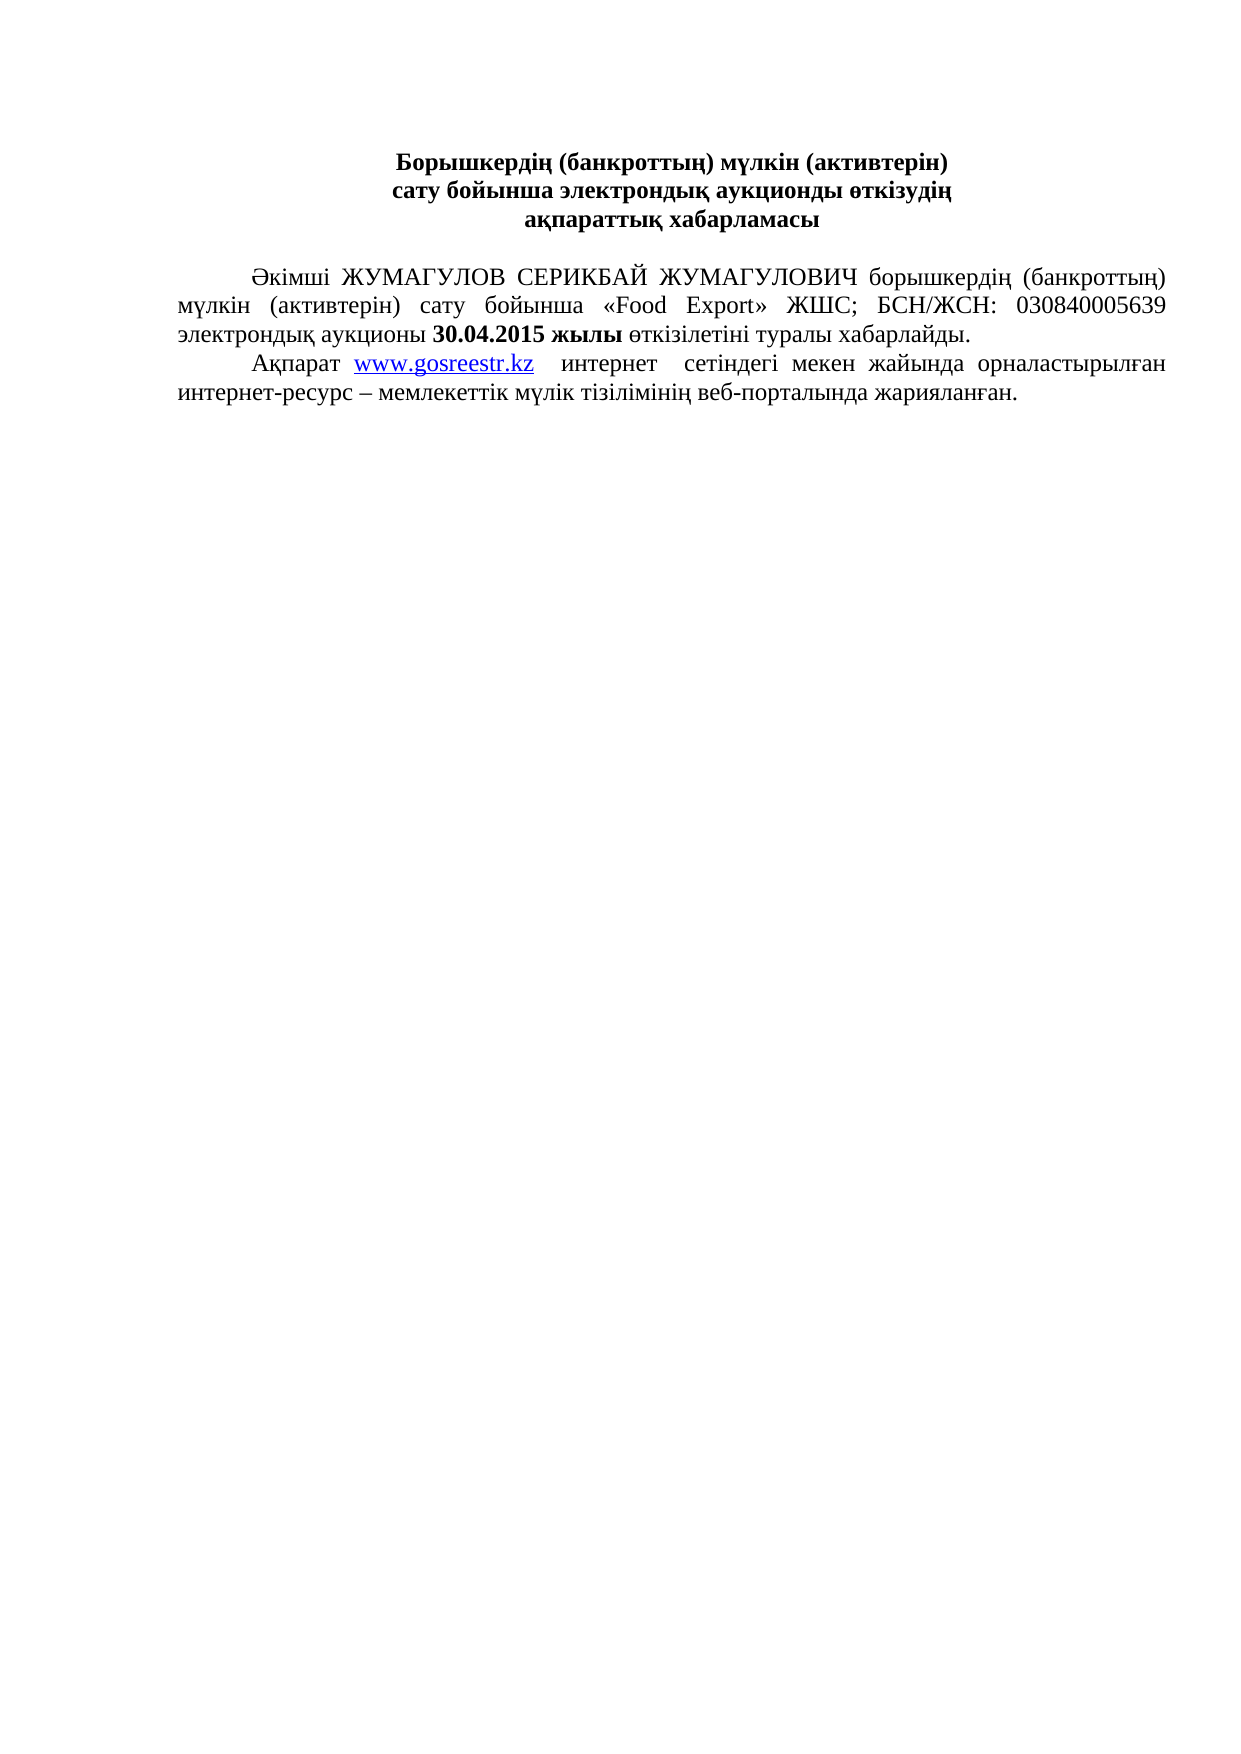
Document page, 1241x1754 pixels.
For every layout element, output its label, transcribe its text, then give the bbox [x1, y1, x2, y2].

text Борышкердің (банкроттың) мүлкін (активтерін) [177, 147, 1167, 176]
text сату бойынша электрондық аукционды өткізудің [177, 176, 1167, 204]
text Әкімші ЖУМАГУЛОВ СЕРИКБАЙ ЖУМАГУЛОВИЧ борышкердің (банкроттың) мүлкін (активтерін) сату бойынша «Food Export» ЖШС; БСН/ЖСН: 030840005639 электрондық аукционы 30.04.2015 жылы өткізілетіні туралы хабарлайды. [177, 262, 1167, 348]
text Ақпарат www.gosreestr.kz интернет сетіндегі мекен жайында орналастырылған интернет-ресурс – мемлекеттік мүлік тізілімінің веб-порталында жарияланған. [177, 348, 1167, 406]
text ақпараттық хабарламасы [177, 204, 1167, 233]
